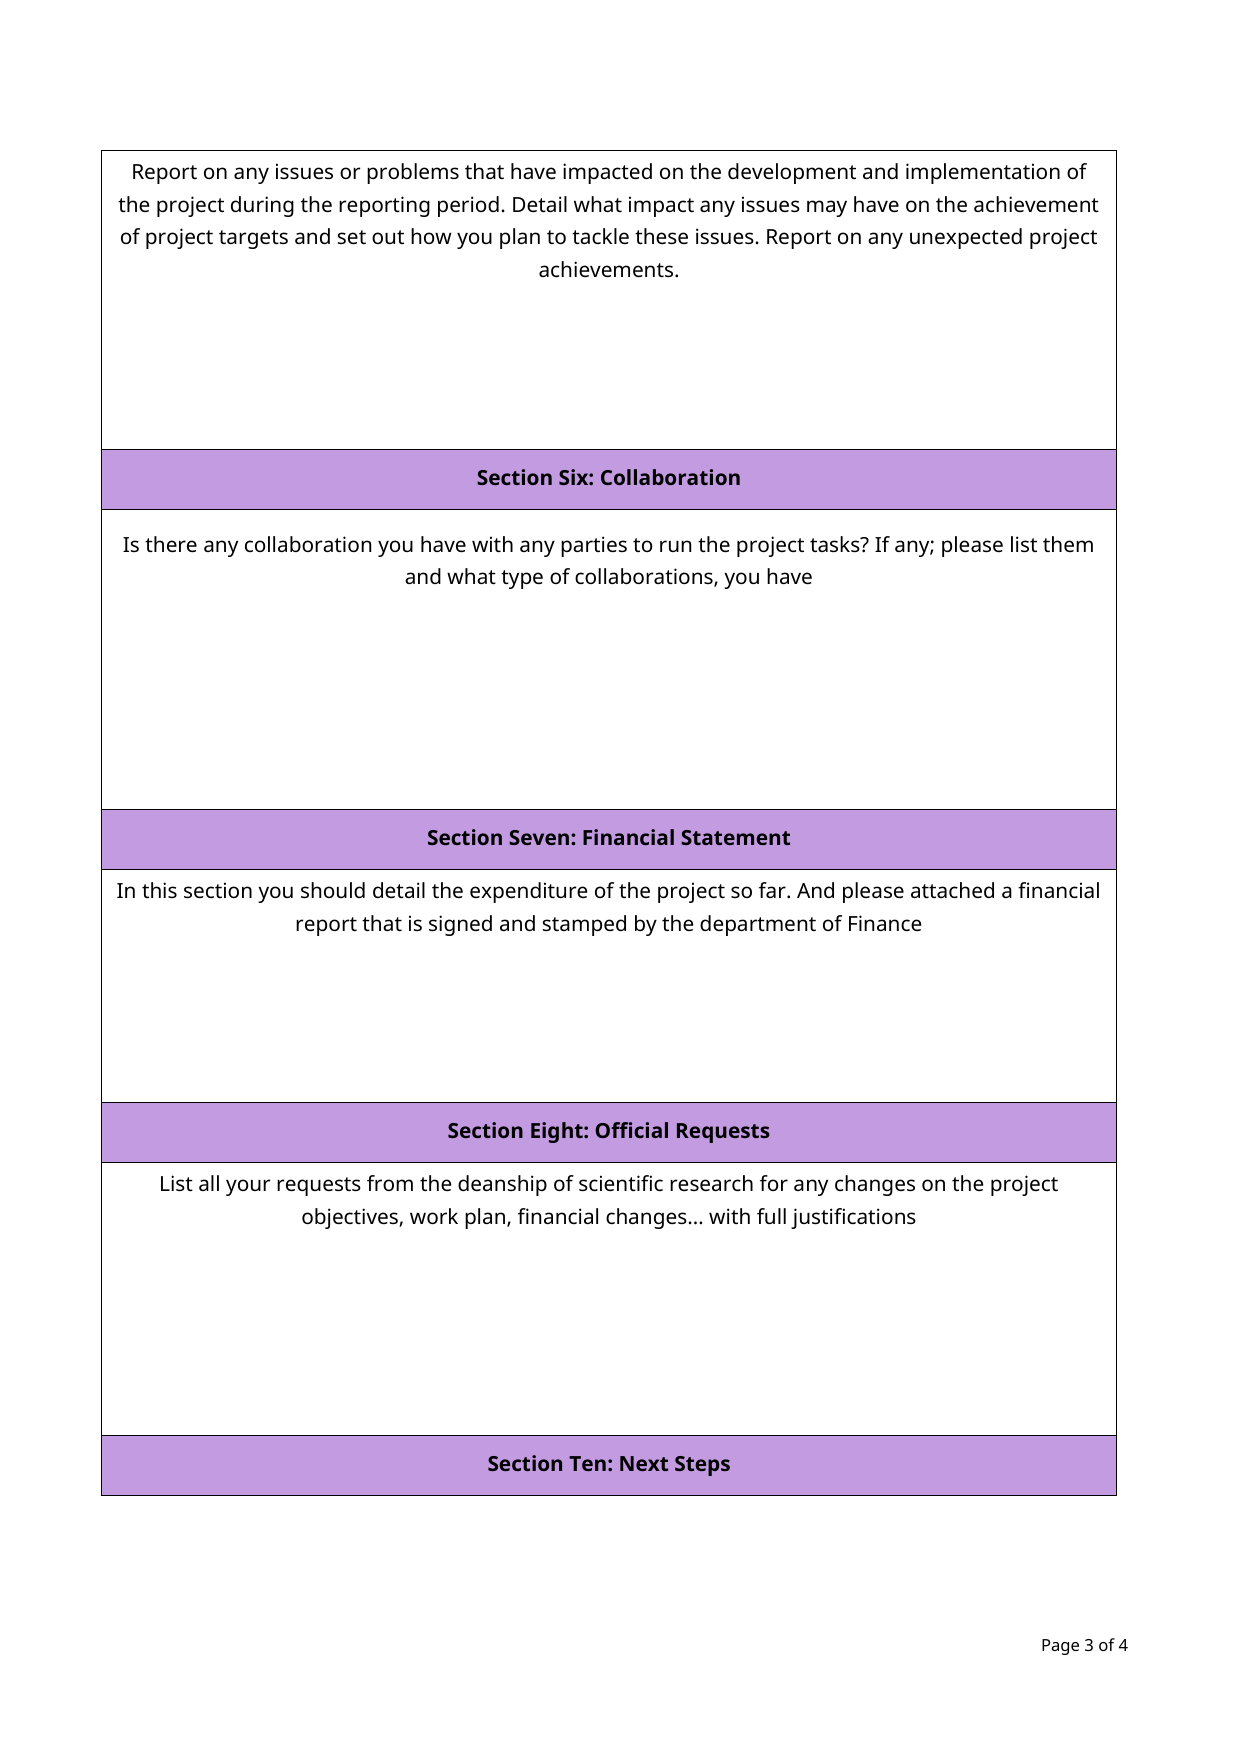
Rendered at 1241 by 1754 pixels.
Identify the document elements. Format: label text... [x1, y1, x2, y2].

table_cell Section Seven: Financial Statement [102, 810, 1116, 869]
table_cell Is there any collaboration you have with any parties to run the project tasks? If any; please list them and what type of collaborations, you have [102, 510, 1116, 809]
table_cell Section Six: Collaboration [102, 450, 1116, 509]
table_cell In this section you should detail the expenditure of the project so far. And please attached a financial report that is signed and stamped by the department of Finance [102, 870, 1116, 1102]
table_cell Report on any issues or problems that have impacted on the development and implementation of the project during the reporting period. Detail what impact any issues may have on the achievement of project targets and set out how you plan to tackle these issues. Report on any unexpected project achievements. [102, 151, 1116, 449]
table_cell Section Eight: Official Requests [102, 1103, 1116, 1162]
table_cell List all your requests from the deanship of scientific research for any changes on the project objectives, work plan, financial changes… with full justifications [102, 1163, 1116, 1435]
table_cell Section Ten: Next Steps [102, 1436, 1116, 1495]
